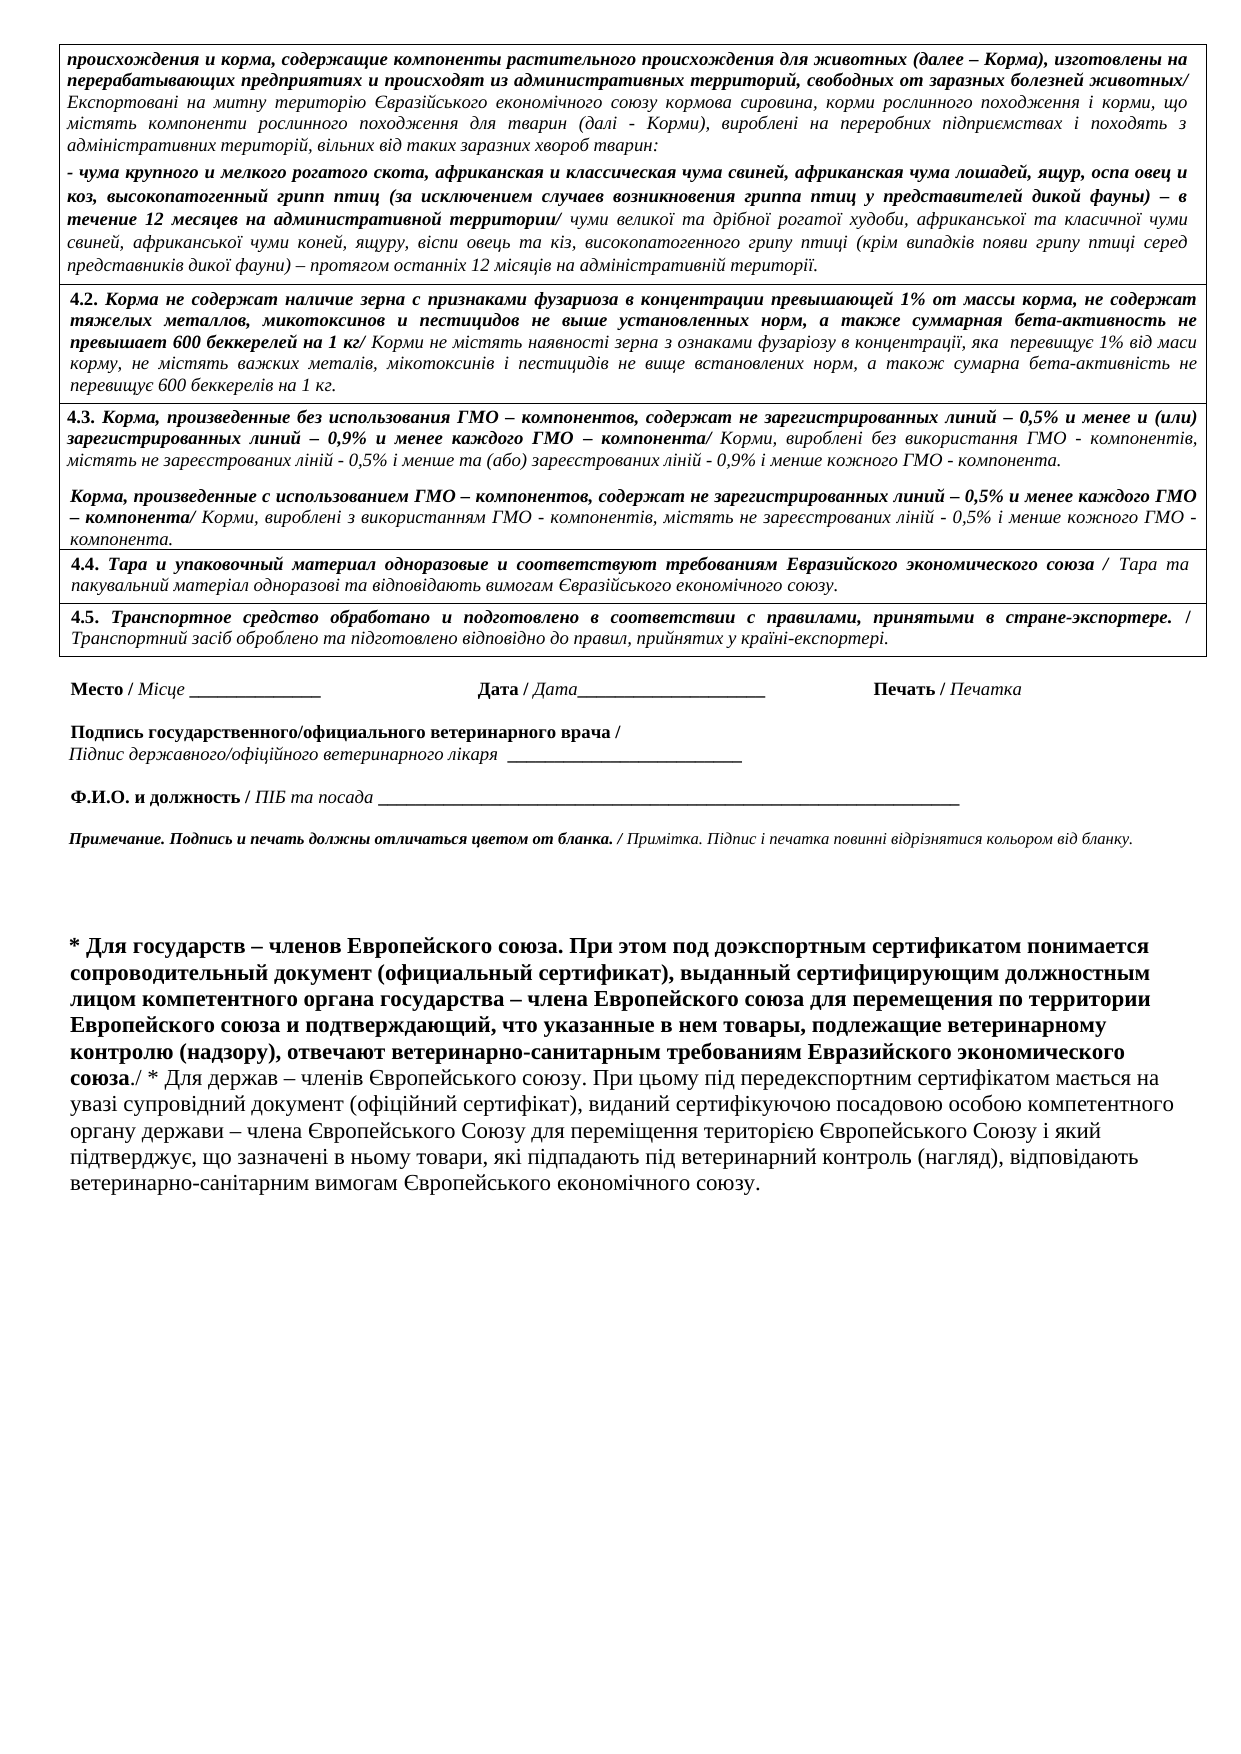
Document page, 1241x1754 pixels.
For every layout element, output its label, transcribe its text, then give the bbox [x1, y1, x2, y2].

table_cell 4.5. Транспортное средство обработано и подготовлено в соответствии с правилами, принятыми в стране-экспортере. / Транспортний засіб оброблено та підготовлено відповідно до правил, прийнятих у країні-експортері. [60, 604, 1206, 656]
text Подпись государственного/официального ветеринарного врача / [70, 721, 1196, 743]
text * Для государств – членов Европейского союза. При этом под доэкспортным сертификатом понимается сопроводительный документ (официальный сертификат), выданный сертифицирующим должностным лицом компетентного органа государства – члена Европейского союза для перемещения по территории Европейского союза и подтверждающий, что указанные в нем товары, подлежащие ветеринарному контролю (надзору), отвечают ветеринарно-санитарным требованиям Евразийского экономического союза./ * Для держав – членів Європейського союзу. При цьому під передекспортним сертифікатом мається на увазі супровідний документ (офіційний сертифікат), виданий сертифікуючою посадовою особою компетентного органу держави – члена Європейського Союзу для переміщення територією Європейського Союзу і який підтверджує, що зазначені в ньому товари, які підпадають під ветеринарний контроль (нагляд), відповідають ветеринарно-санітарним вимогам Європейського економічного союзу. [69, 932, 1196, 1196]
text Ф.И.О. и должность / ПІБ та посада ______________________________________________________________ [70, 786, 1196, 807]
table_cell 4.4. Тара и упаковочный материал одноразовые и соответствуют требованиям Евразийского экономического союза / Тара та пакувальний матеріал одноразові та відповідають вимогам Євразійського економічного союзу. [60, 550, 1206, 602]
text Підпис державного/офіційного ветеринарного лікаря _________________________ [69, 743, 1196, 764]
table_cell 4.2. Корма не содержат наличие зерна с признаками фузариоза в концентрации превышающей 1% от массы корма, не содержат тяжелых металлов, микотоксинов и пестицидов не выше установленных норм, а также суммарная бета-активность не превышает 600 беккерелей на 1 кг/ Корми не містять наявності зерна з ознаками фузаріозу в концентрації, яка перевищує 1% від маси корму, не містять важких металів, мікотоксинів і пестицидів не вище встановлених норм, а також сумарна бета-активність не перевищує 600 беккерелів на 1 кг. [60, 285, 1206, 402]
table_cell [60, 45, 1206, 284]
text Место / Місце ______________ Дата / Дата____________________ Печать / Печатка [70, 678, 1196, 700]
text Примечание. Подпись и печать должны отличаться цветом от бланка. / Примітка. Підпис і печатка повинні відрізнятися кольором від бланку. [69, 829, 1196, 848]
table_cell 4.3. Корма, произведенные без использования ГМО – компонентов, содержат не зарегистрированных линий – 0,5% и менее и (или) зарегистрированных линий – 0,9% и менее каждого ГМО – компонента/ Корми, вироблені без використання ГМО - компонентів, містять не зареєстрованих ліній - 0,5% і менше та (або) зареєстрованих ліній - 0,9% і менше кожного ГМО - компонента. Корма, произведенные с использованием ГМО – компонентов, содержат не зарегистрированных линий – 0,5% и менее каждого ГМО – компонента/ Корми, вироблені з використанням ГМО - компонентів, містять не зареєстрованих ліній - 0,5% і менше кожного ГМО - компонента. [60, 404, 1206, 549]
